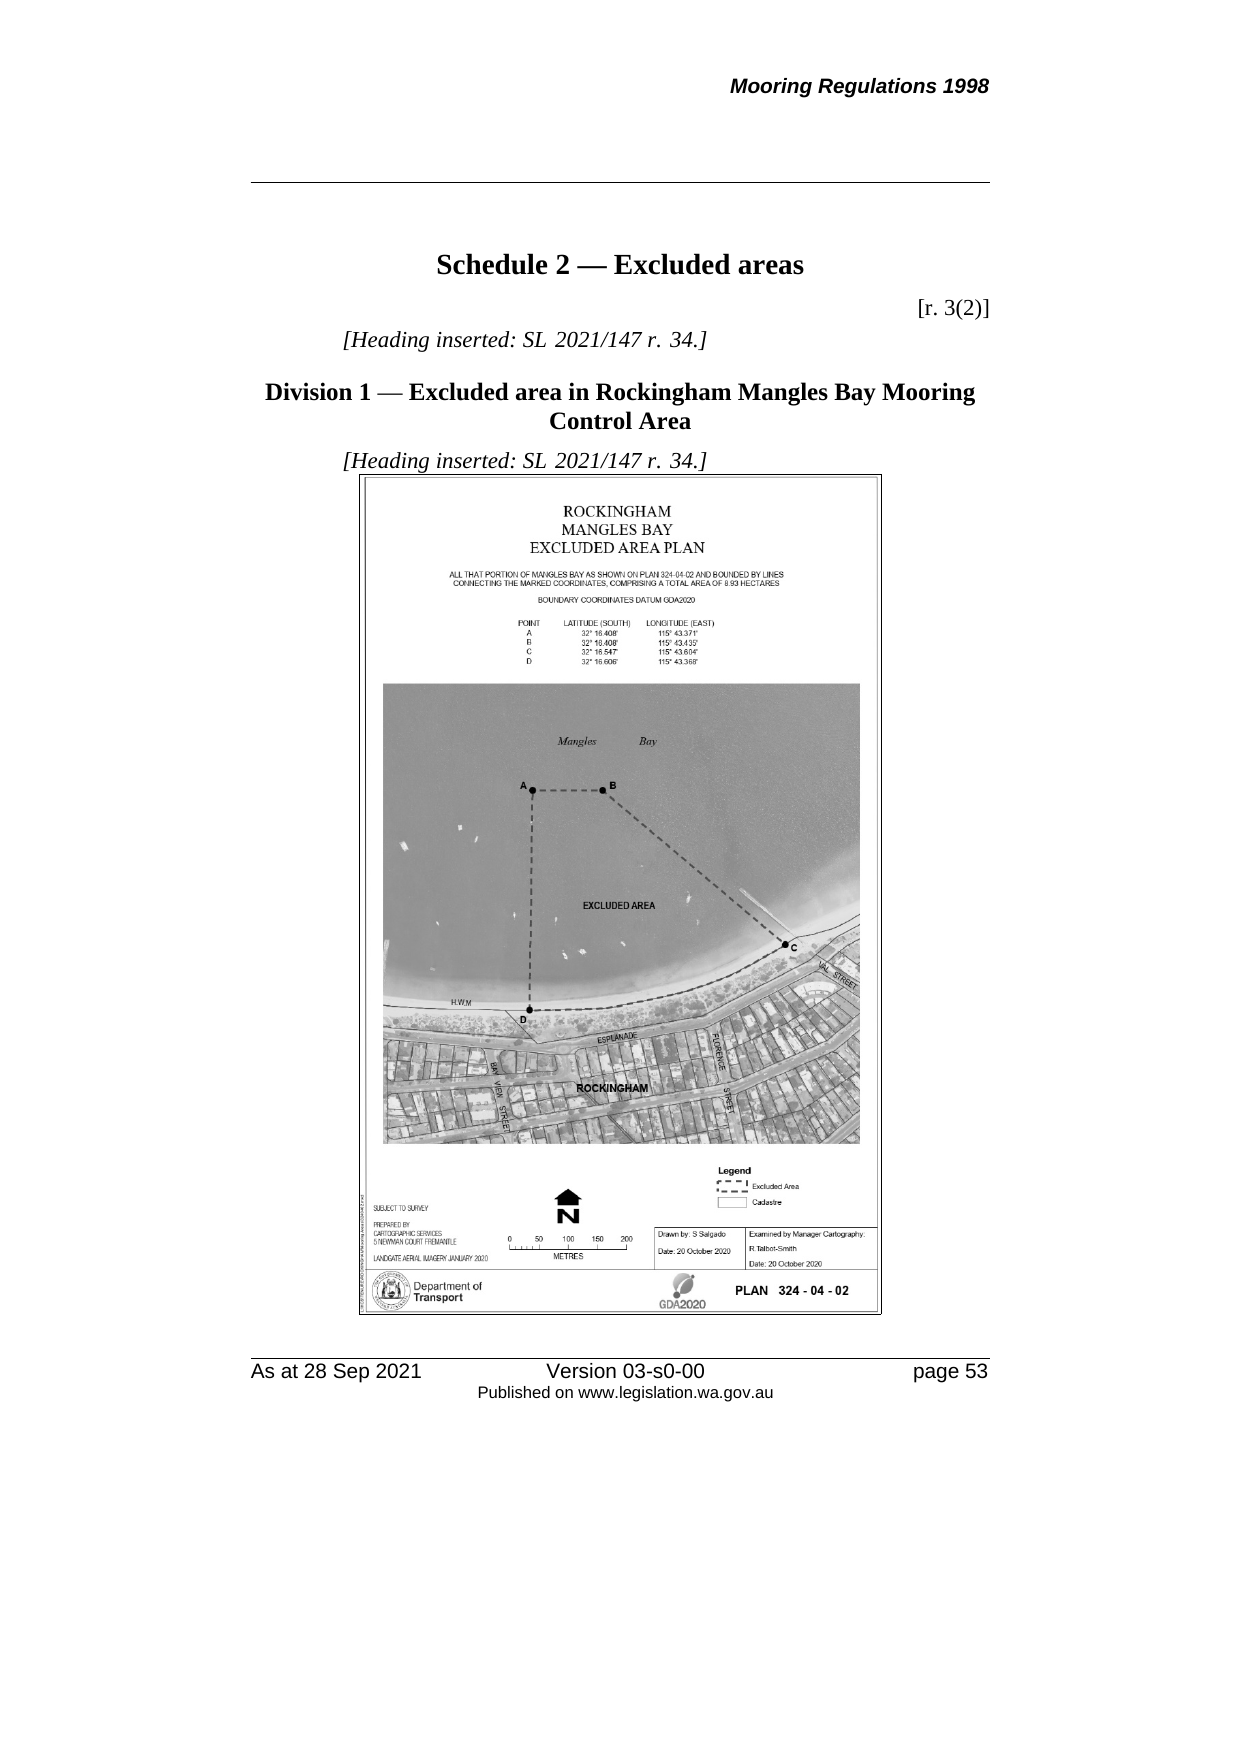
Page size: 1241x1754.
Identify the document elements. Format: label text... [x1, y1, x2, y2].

subtitle Schedule 2 — Excluded areas [251, 247, 990, 281]
text [r. 3(2)] [251, 293, 990, 320]
picture [360, 475, 881, 1314]
subtitle [Heading inserted: SL 2021/147 r. 34.] [251, 447, 990, 474]
subtitle Division 1 — Excluded area in Rockingham Mangles Bay Mooring Control Area [251, 377, 990, 435]
subtitle [Heading inserted: SL 2021/147 r. 34.] [251, 326, 990, 352]
